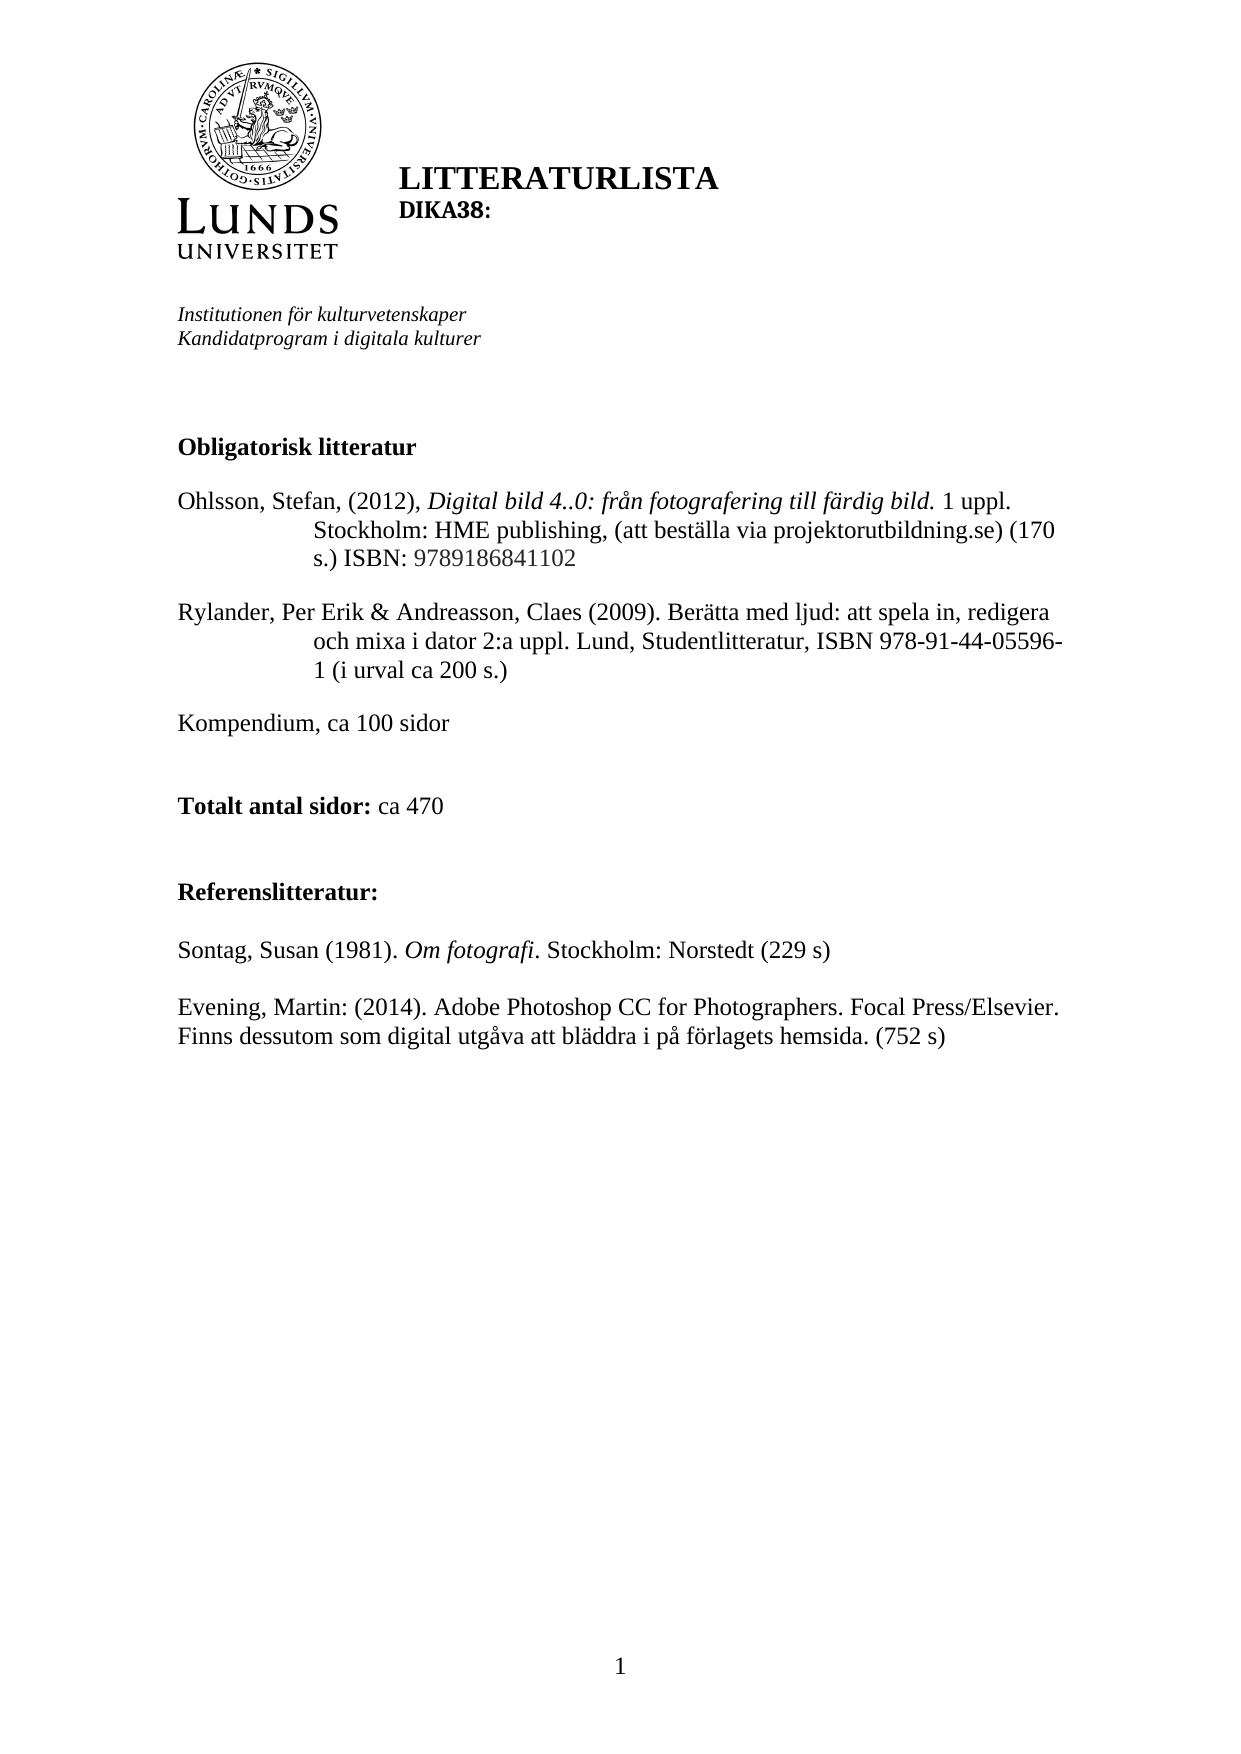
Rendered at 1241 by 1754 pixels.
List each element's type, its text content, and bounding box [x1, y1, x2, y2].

text Sontag, Susan (1981). Om fotografi. Stockholm: Norstedt (229 s) [177, 935, 1063, 963]
text Institutionen för kulturvetenskaper [177, 302, 1063, 326]
text Evening, Martin: (2014). Adobe Photoshop CC for Photographers. Focal Press/Elsevier. Finns dessutom som digital utgåva att bläddra i på förlagets hemsida. (752 s) [177, 992, 1063, 1050]
text Kandidatprogram i digitala kulturer [177, 326, 1063, 350]
text Kompendium, ca 100 sidor [177, 708, 1063, 737]
text Obligatorisk litteratur [177, 432, 1063, 461]
text Totalt antal sidor: ca 470 [177, 791, 1063, 820]
picture [177, 62, 338, 263]
text Referenslitteratur: [177, 877, 1063, 906]
text Rylander, Per Erik & Andreasson, Claes (2009). Berätta med ljud: att spela in, redigera och mixa i dator 2:a uppl. Lund, Studentlitteratur, ISBN 978-91-44-05596-1 (i urval ca 200 s.) [177, 597, 1063, 683]
text Ohlsson, Stefan, (2012), Digital bild 4..0: från fotografering till färdig bild. 1 uppl. Stockholm: HME publishing, (att beställa via projektorutbildning.se) (170 s.) ISBN: 9789186841102 [177, 486, 1063, 572]
